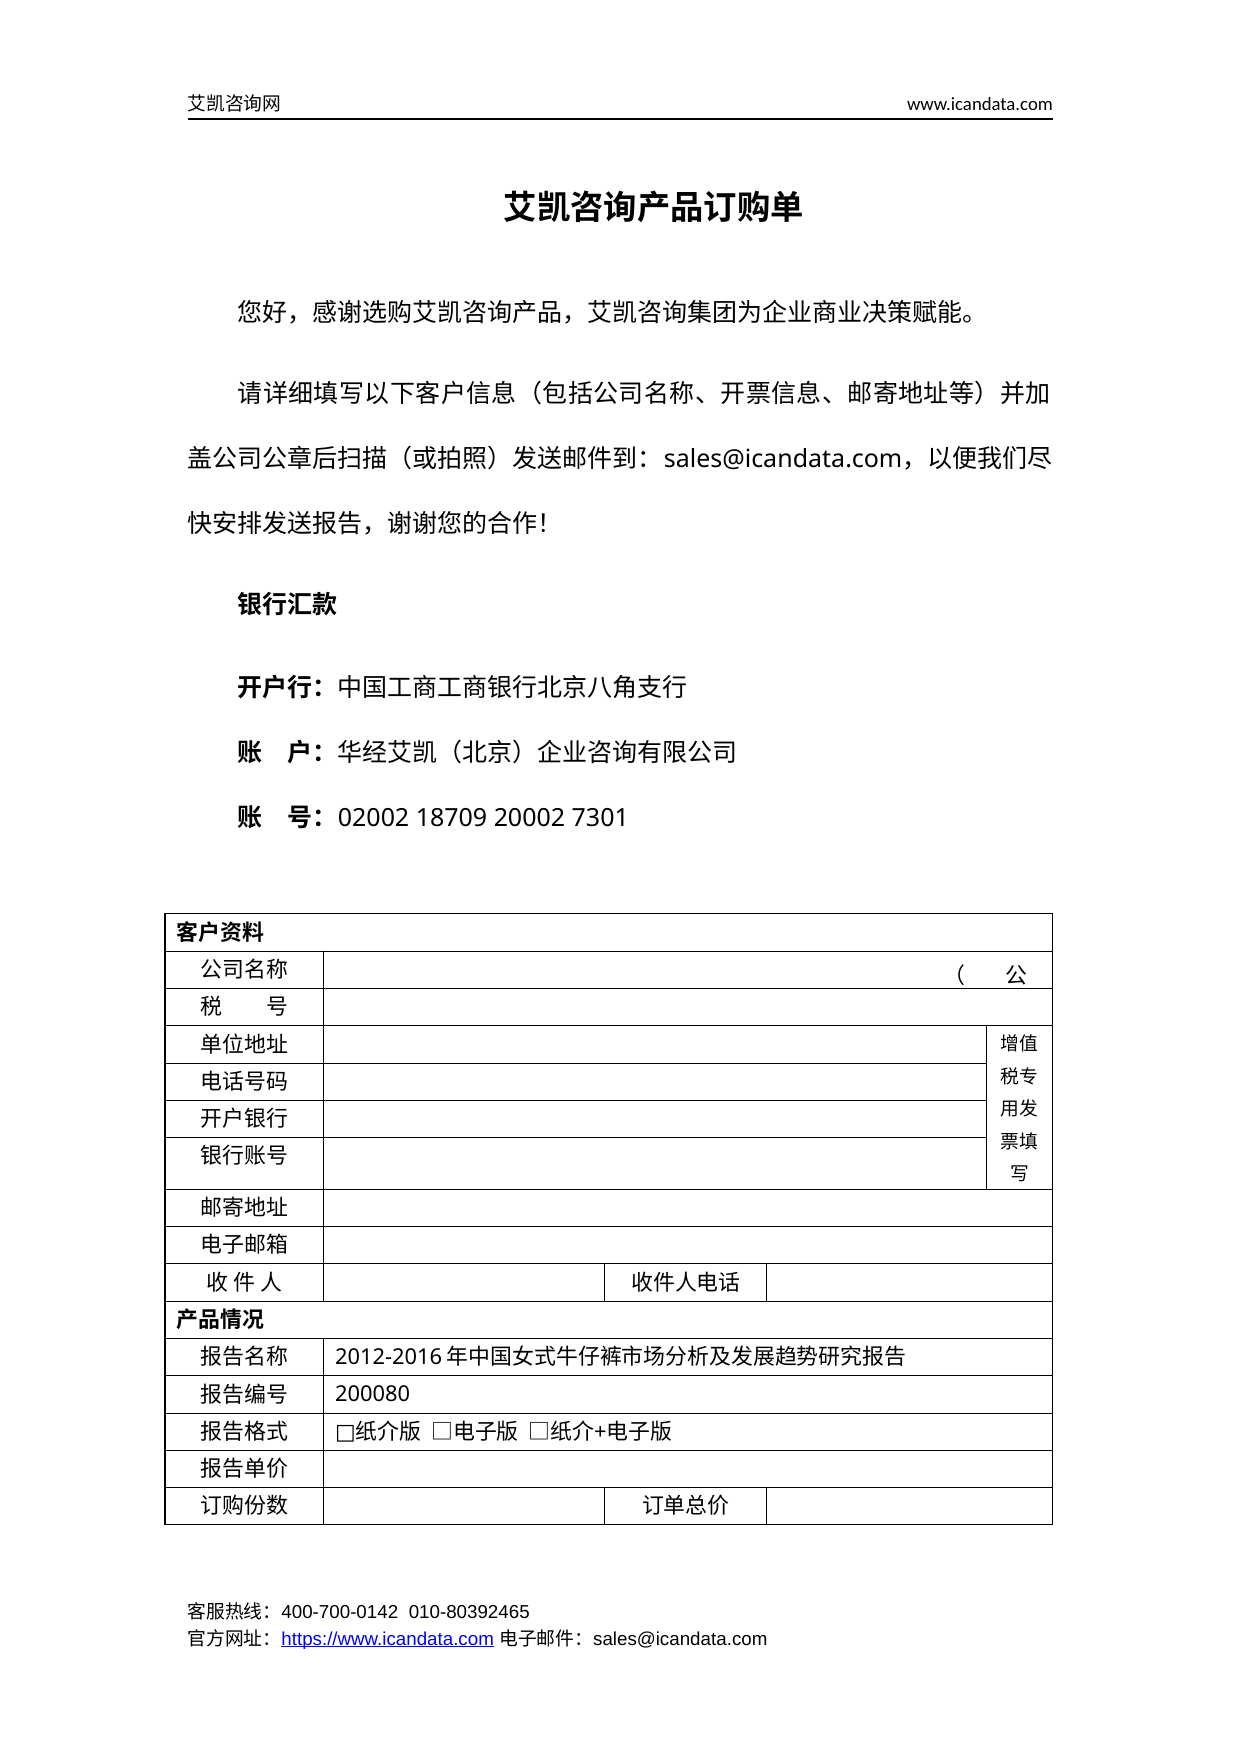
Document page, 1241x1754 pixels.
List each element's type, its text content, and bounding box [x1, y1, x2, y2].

table_cell [324, 1488, 604, 1524]
table_cell 收 件 人 [166, 1264, 323, 1301]
table_cell 2012-2016年中国女式牛仔裤市场分析及发展趋势研究报告 [324, 1339, 1052, 1375]
table_cell [324, 1101, 986, 1137]
text 开户行：中国工商工商银行北京八角支行 [187, 653, 1053, 718]
table_cell [324, 989, 1052, 1025]
table_cell 税 号 [166, 989, 323, 1025]
table_cell 报告格式 [166, 1414, 323, 1450]
table_cell [324, 1064, 986, 1100]
table_cell 报告编号 [166, 1376, 323, 1412]
table_cell [324, 952, 1052, 988]
text 账 号：02002 18709 20002 7301 [187, 783, 1053, 848]
table_cell 开户银行 [166, 1101, 323, 1137]
table_cell [324, 1264, 604, 1301]
table_cell 电话号码 [166, 1064, 323, 1100]
table_cell [324, 1026, 986, 1062]
text 艾凯咨询产品订购单 [187, 172, 1053, 237]
table_cell 邮寄地址 [166, 1190, 323, 1226]
table_cell 增值税专用发票填写 [987, 1026, 1052, 1189]
table_cell 200080 [324, 1376, 1052, 1412]
table_cell 报告单价 [166, 1451, 323, 1487]
table_cell 订购份数 [166, 1488, 323, 1524]
table_cell 订单总价 [605, 1488, 766, 1524]
table_cell 单位地址 [166, 1026, 323, 1062]
table_cell [767, 1264, 1052, 1301]
text 账 户：华经艾凯（北京）企业咨询有限公司 [187, 718, 1053, 783]
table_cell 电子邮箱 [166, 1227, 323, 1263]
table_cell [324, 1138, 986, 1189]
table_cell [324, 1227, 1052, 1263]
table_cell 报告名称 [166, 1339, 323, 1375]
table_cell 收件人电话 [605, 1264, 766, 1301]
text 银行汇款 [187, 570, 1053, 635]
table_cell [324, 1451, 1052, 1487]
table_cell □纸介版 □电子版 □纸介+电子版 [324, 1414, 1052, 1450]
table_cell 产品情况 [166, 1302, 1052, 1338]
table_header 客户资料 [166, 914, 1052, 951]
text 请详细填写以下客户信息（包括公司名称、开票信息、邮寄地址等）并加盖公司公章后扫描（或拍照）发送邮件到：sales@icandata.com，以便我们尽快安排发送报告，谢谢您的合作！ [187, 359, 1053, 554]
table_cell [324, 1190, 1052, 1226]
table_cell [767, 1488, 1052, 1524]
text 您好，感谢选购艾凯咨询产品，艾凯咨询集团为企业商业决策赋能。 [187, 278, 1053, 343]
table_cell 公司名称 [166, 952, 323, 988]
table_cell 银行账号 [166, 1138, 323, 1189]
